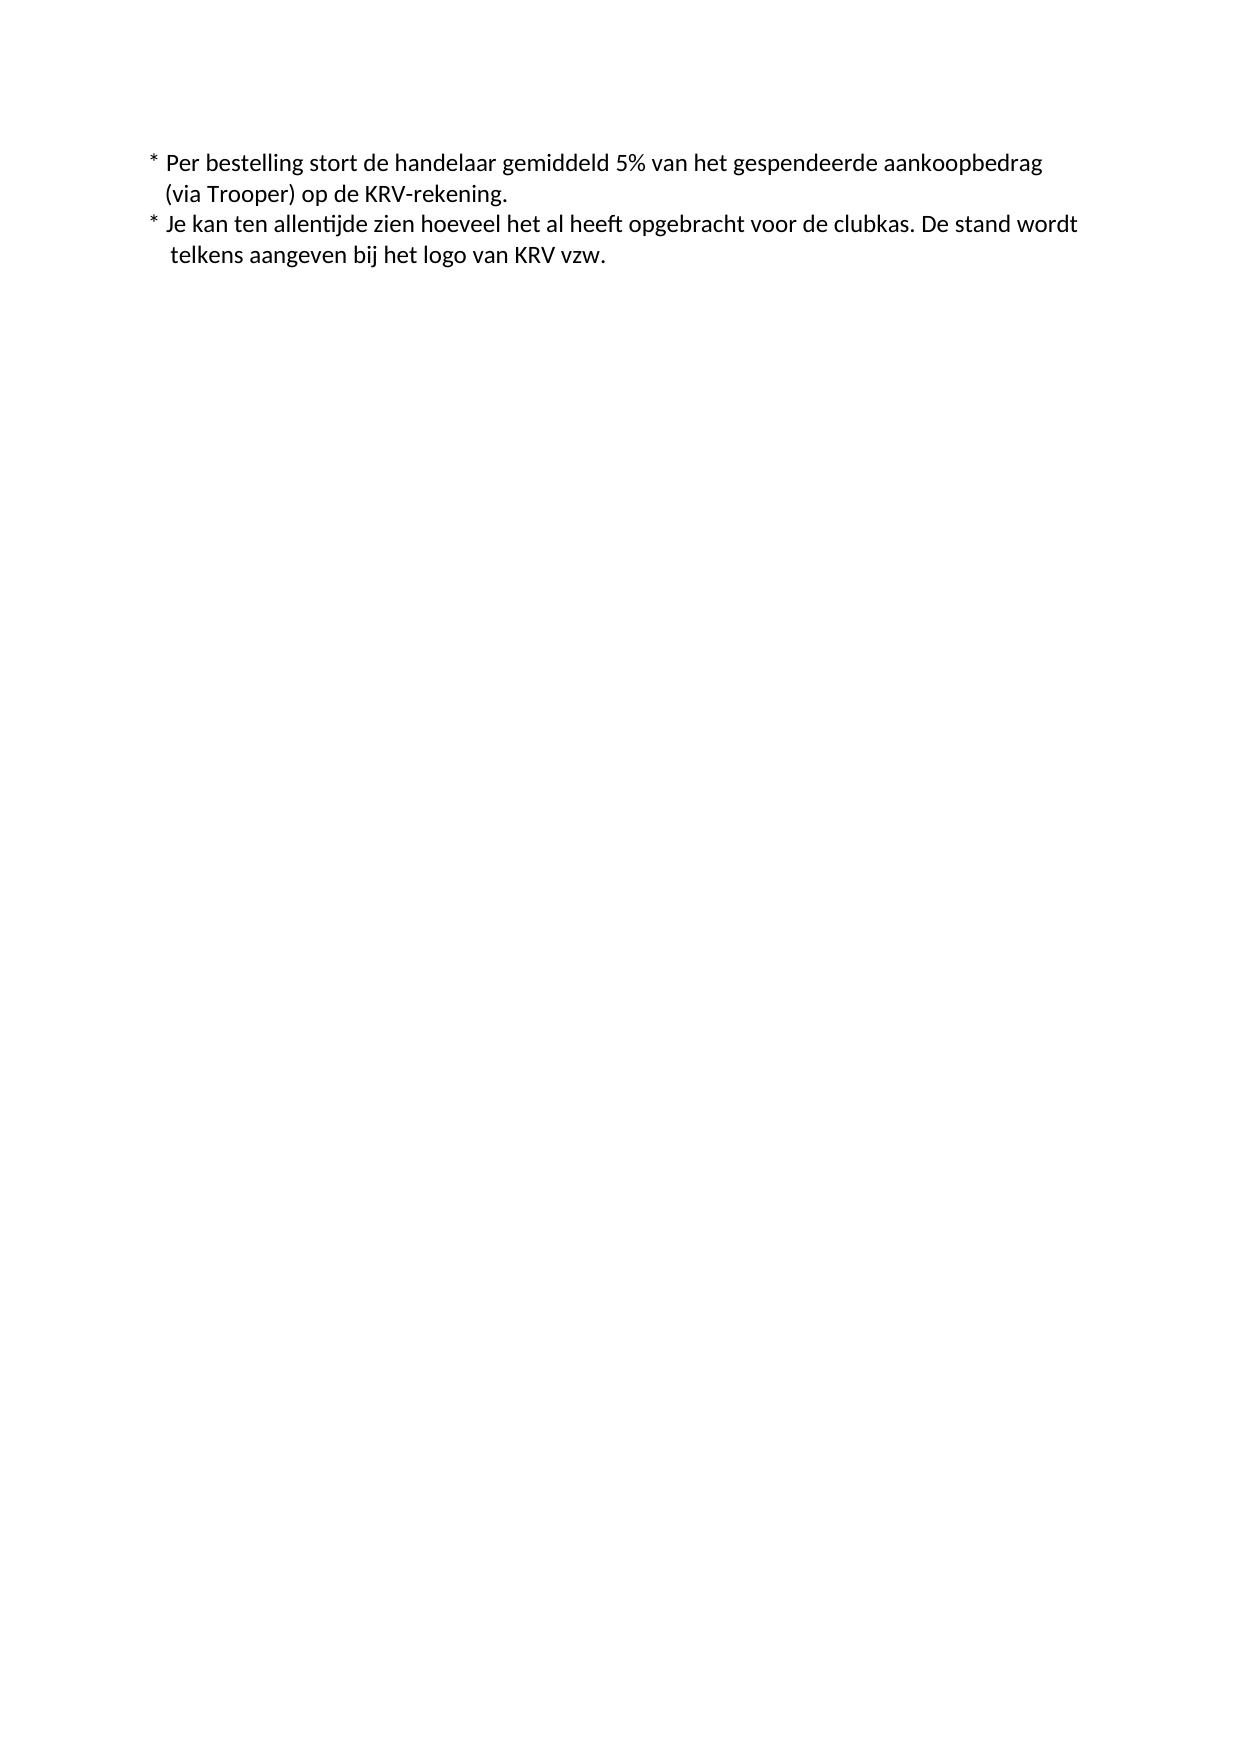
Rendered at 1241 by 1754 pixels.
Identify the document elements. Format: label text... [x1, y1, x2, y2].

text telkens aangeven bij het logo van KRV vzw. [148, 239, 1093, 270]
text (via Trooper) op de KRV-rekening. [148, 178, 1093, 209]
text * Per bestelling stort de handelaar gemiddeld 5% van het gespendeerde aankoopbedrag [148, 148, 1093, 178]
text * Je kan ten allentijde zien hoeveel het al heeft opgebracht voor de clubkas. De stand wordt [148, 209, 1093, 239]
